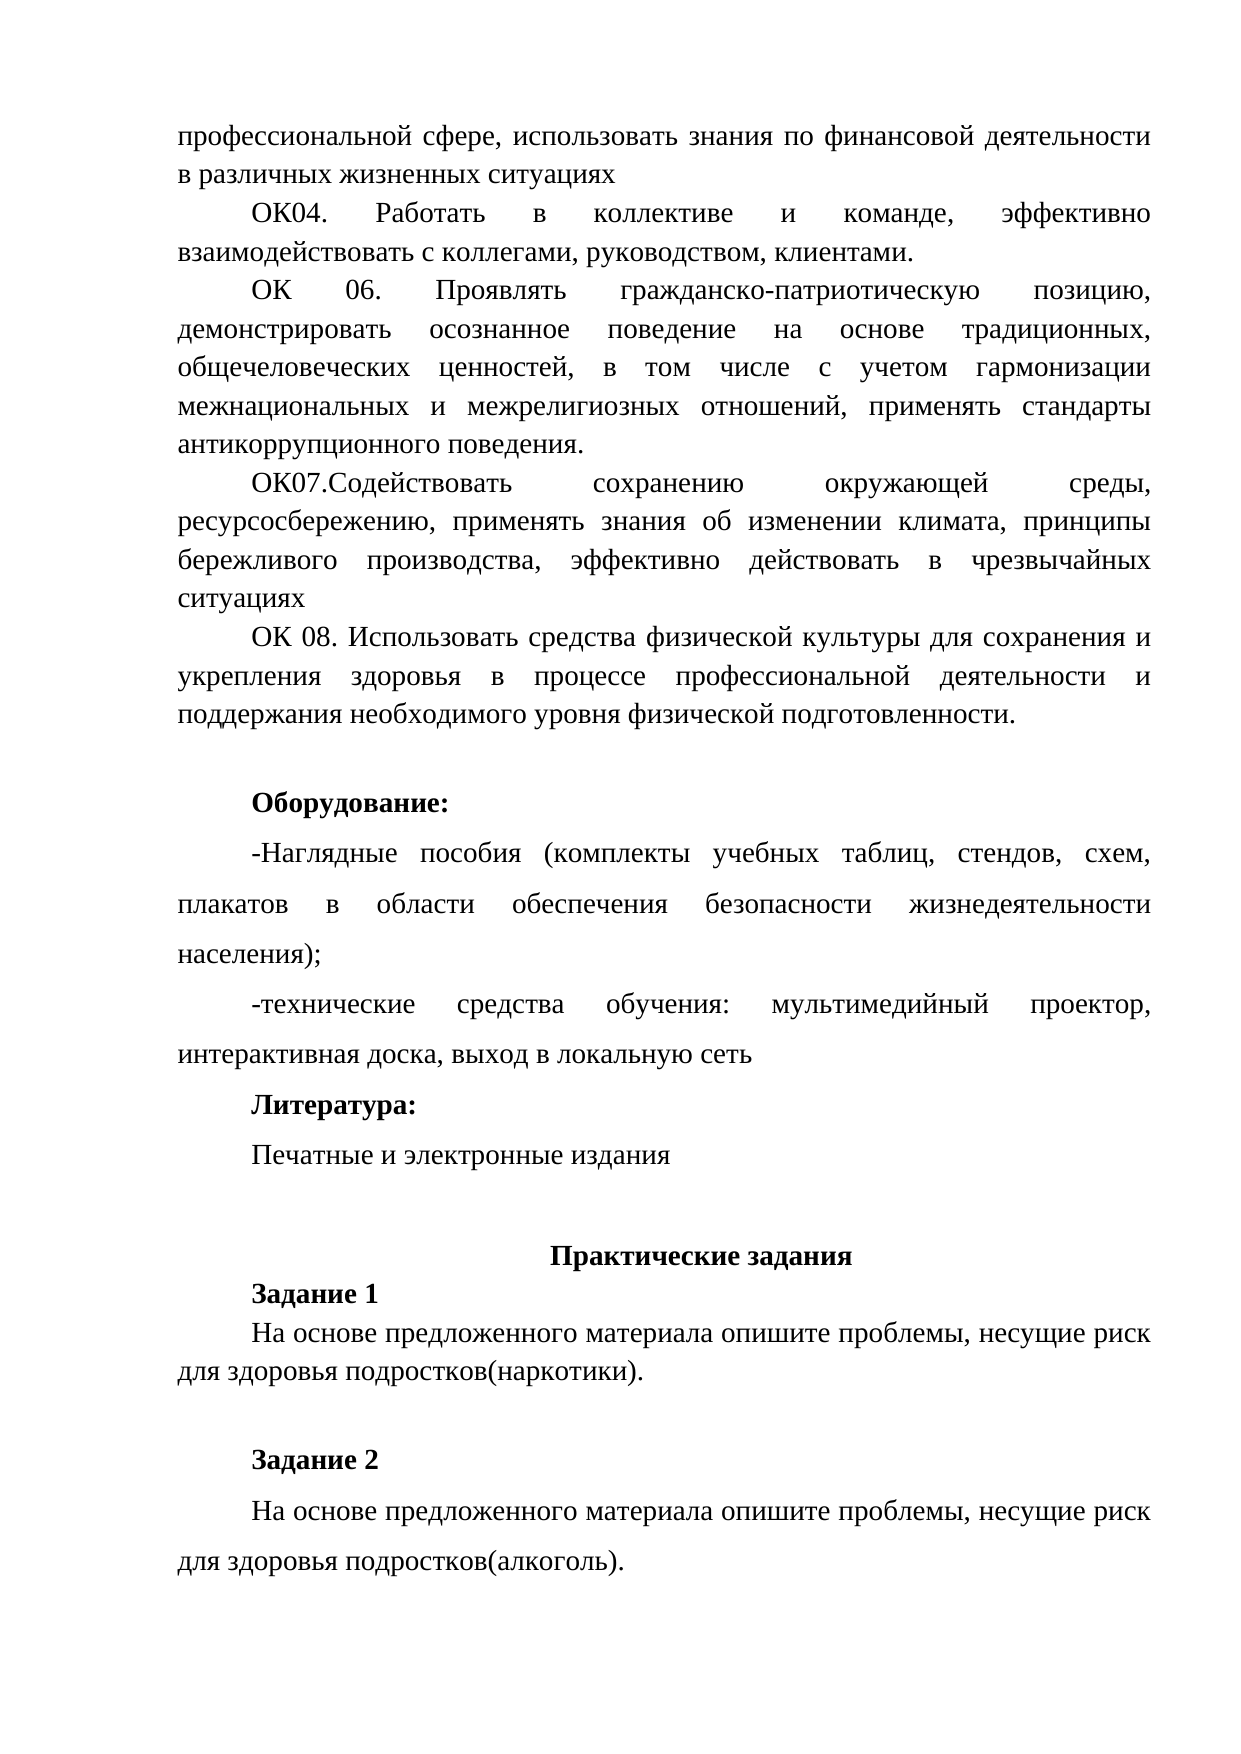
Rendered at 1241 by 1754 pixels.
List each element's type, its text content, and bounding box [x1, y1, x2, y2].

text ОК 08. Использовать средства физической культуры для сохранения и укрепления здоровья в процессе профессиональной деятельности и поддержания необходимого уровня физической подготовленности. [177, 619, 1152, 730]
text Задание 1 [177, 1276, 1152, 1310]
text На основе предложенного материала опишите проблемы, несущие риск для здоровья подростков(алкоголь). [177, 1493, 1152, 1577]
text ОК07.Содействовать сохранению окружающей среды, ресурсосбережению, применять знания об изменении климата, принципы бережливого производства, эффективно действовать в чрезвычайных ситуациях [177, 465, 1152, 614]
text -технические средства обучения: мультимедийный проектор, интерактивная доска, выход в локальную сеть [177, 986, 1152, 1070]
text ОК 06. Проявлять гражданско-патриотическую позицию, демонстрировать осознанное поведение на основе традиционных, общечеловеческих ценностей, в том числе с учетом гармонизации межнациональных и межрелигиозных отношений, применять стандарты антикоррупционного поведения. [177, 272, 1152, 460]
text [177, 118, 1152, 190]
text Практические задания [177, 1238, 1152, 1271]
text Печатные и электронные издания [177, 1137, 1152, 1171]
text -Наглядные пособия (комплекты учебных таблиц, стендов, схем, плакатов в области обеспечения безопасности жизнедеятельности населения); [177, 835, 1152, 969]
text Оборудование: [177, 785, 1152, 819]
text ОК04. Работать в коллективе и команде, эффективно взаимодействовать с коллегами, руководством, клиентами. [177, 195, 1152, 267]
text На основе предложенного материала опишите проблемы, несущие риск для здоровья подростков(наркотики). [177, 1315, 1152, 1387]
text Литература: [177, 1087, 1152, 1121]
text Задание 2 [177, 1442, 1152, 1476]
